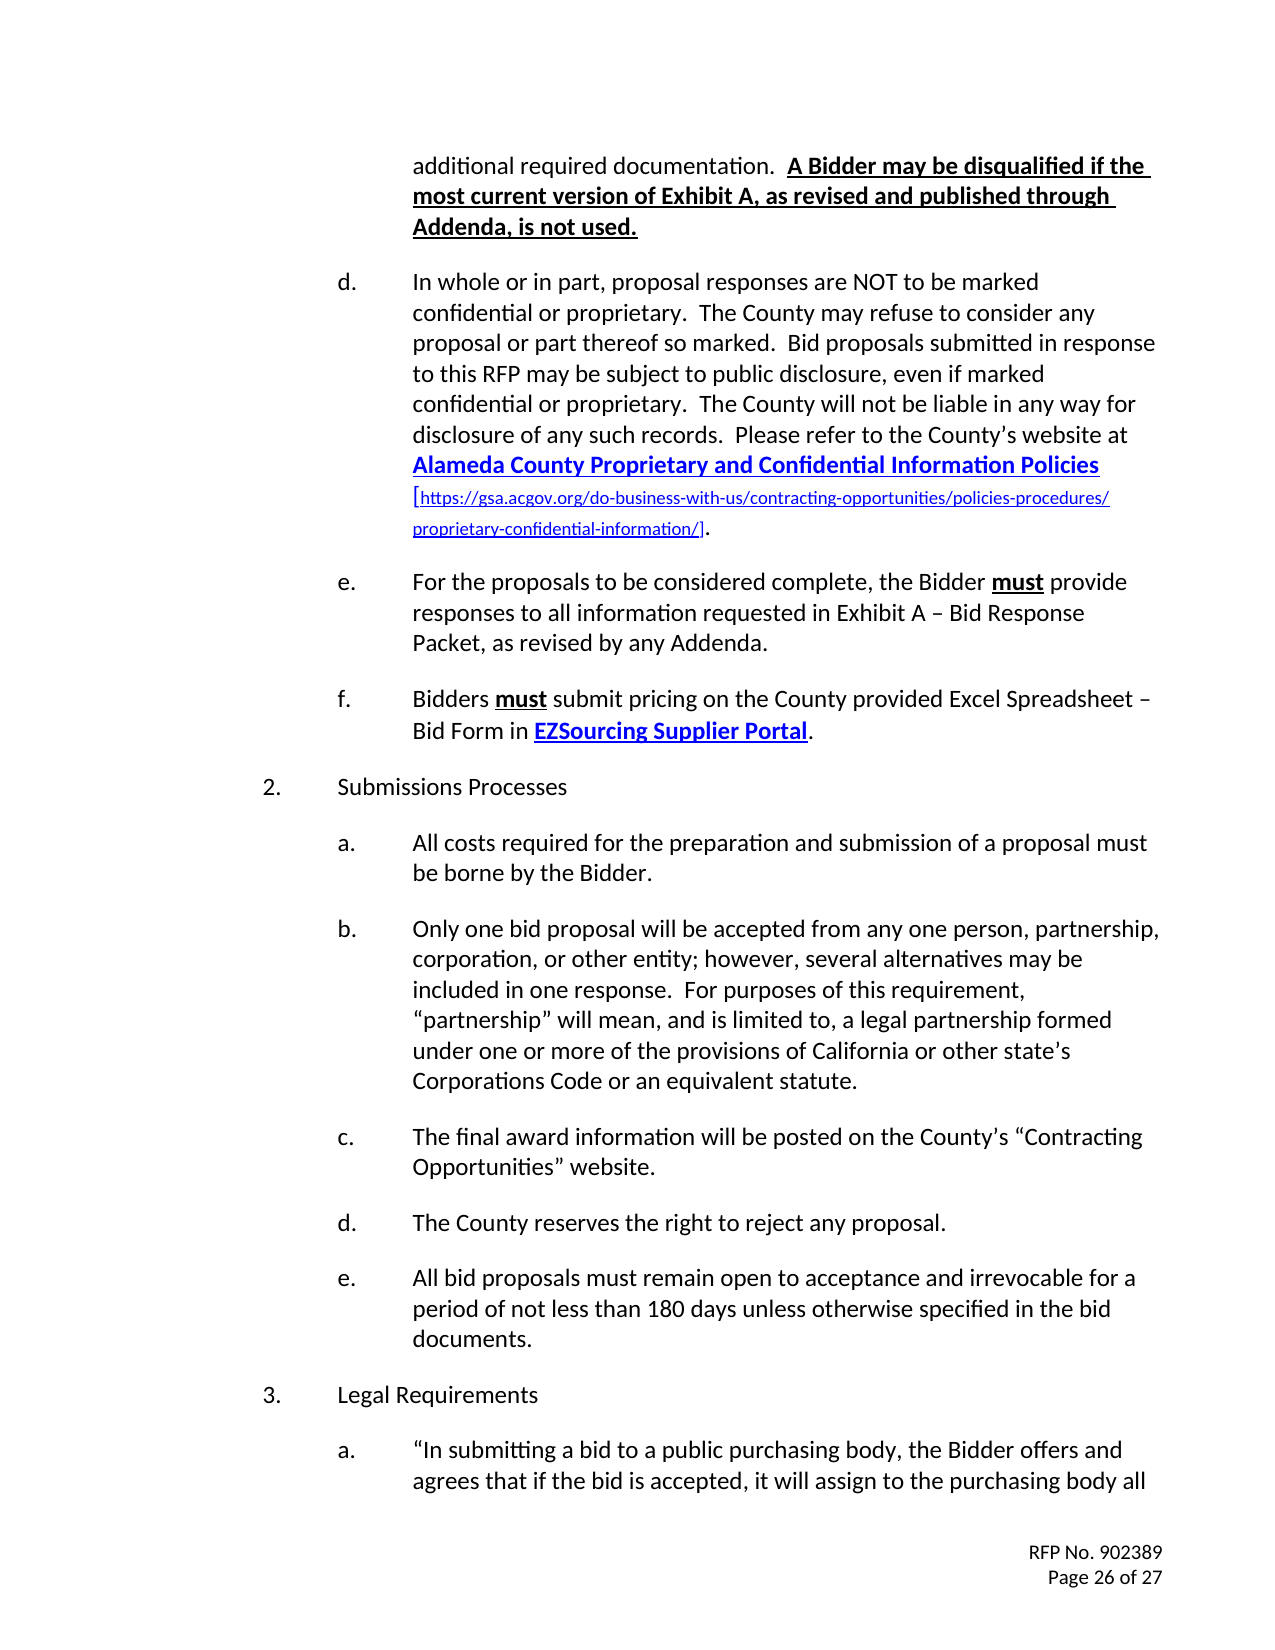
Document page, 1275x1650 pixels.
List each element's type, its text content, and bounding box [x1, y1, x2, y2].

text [337, 150, 1162, 242]
text For the proposals to be considered complete, the Bidder must provide responses to all information requested in Exhibit A – Bid Response Packet, as revised by any Addenda. [337, 566, 1162, 658]
text Legal Requirements [262, 1379, 1162, 1410]
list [337, 1435, 1162, 1496]
text Bidders must submit pricing on the County provided Excel Spreadsheet – Bid Form in EZSourcing Supplier Portal. [337, 683, 1162, 746]
list The County reserves the right to reject any proposal. [337, 1207, 1162, 1238]
list The final award information will be posted on the County’s “Contracting Opportunities” website. [337, 1121, 1162, 1182]
text In whole or in part, proposal responses are NOT to be marked confidential or proprietary. The County may refuse to consider any proposal or part thereof so marked. Bid proposals submitted in response to this RFP may be subject to public disclosure, even if marked confidential or proprietary. The County will not be liable in any way for disclosure of any such records. Please refer to the County’s website at Alameda County Proprietary and Confidential Information Policies [https://gsa.acgov.org/do-business-with-us/contracting-opportunities/policies-procedures/proprietary-confidential-information/]. [337, 267, 1162, 541]
list Only one bid proposal will be accepted from any one person, partnership, corporation, or other entity; however, several alternatives may be included in one response. For purposes of this requirement, “partnership” will mean, and is limited to, a legal partnership formed under one or more of the provisions of California or other state’s Corporations Code or an equivalent statute. [337, 913, 1162, 1096]
text Submissions Processes [262, 771, 1162, 802]
list All costs required for the preparation and submission of a proposal must be borne by the Bidder. [337, 827, 1162, 888]
list All bid proposals must remain open to acceptance and irrevocable for a period of not less than 180 days unless otherwise specified in the bid documents. [337, 1263, 1162, 1354]
